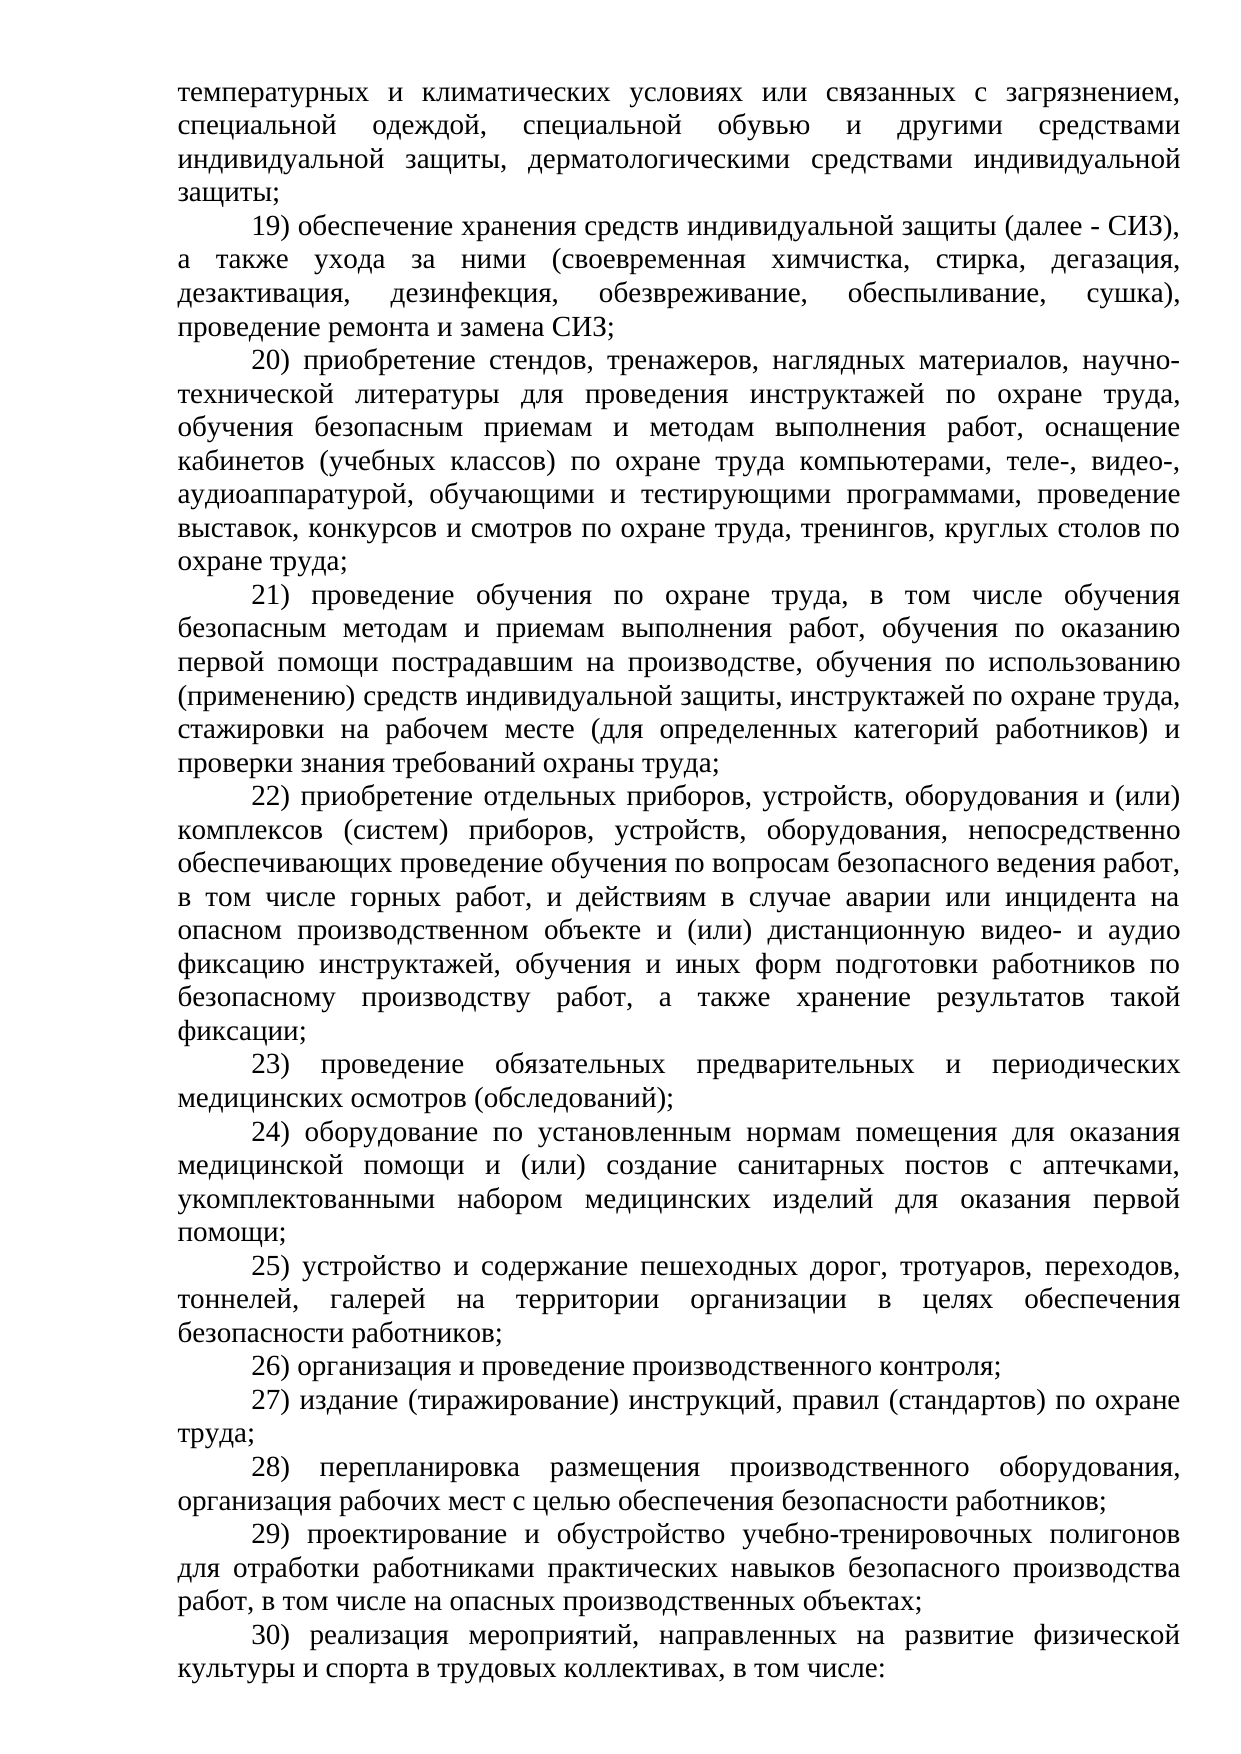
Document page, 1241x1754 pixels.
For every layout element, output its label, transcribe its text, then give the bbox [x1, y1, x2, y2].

text 30) реализация мероприятий, направленных на развитие физической культуры и спорта в трудовых коллективах, в том числе: [177, 1617, 1181, 1684]
text 28) перепланировка размещения производственного оборудования, организация рабочих мест с целью обеспечения безопасности работников; [177, 1449, 1181, 1516]
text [177, 74, 1181, 208]
text 20) приобретение стендов, тренажеров, наглядных материалов, научно-технической литературы для проведения инструктажей по охране труда, обучения безопасным приемам и методам выполнения работ, оснащение кабинетов (учебных классов) по охране труда компьютерами, теле-, видео-, аудиоаппаратурой, обучающими и тестирующими программами, проведение выставок, конкурсов и смотров по охране труда, тренингов, круглых столов по охране труда; [177, 342, 1181, 577]
text 26) организация и проведение производственного контроля; [177, 1348, 1181, 1382]
text 24) оборудование по установленным нормам помещения для оказания медицинской помощи и (или) создание санитарных постов с аптечками, укомплектованными набором медицинских изделий для оказания первой помощи; [177, 1114, 1181, 1248]
text 25) устройство и содержание пешеходных дорог, тротуаров, переходов, тоннелей, галерей на территории организации в целях обеспечения безопасности работников; [177, 1248, 1181, 1348]
text 29) проектирование и обустройство учебно-тренировочных полигонов для отработки работниками практических навыков безопасного производства работ, в том числе на опасных производственных объектах; [177, 1516, 1181, 1617]
text 21) проведение обучения по охране труда, в том числе обучения безопасным методам и приемам выполнения работ, обучения по оказанию первой помощи пострадавшим на производстве, обучения по использованию (применению) средств индивидуальной защиты, инструктажей по охране труда, стажировки на рабочем месте (для определенных категорий работников) и проверки знания требований охраны труда; [177, 577, 1181, 778]
text 22) приобретение отдельных приборов, устройств, оборудования и (или) комплексов (систем) приборов, устройств, оборудования, непосредственно обеспечивающих проведение обучения по вопросам безопасного ведения работ, в том числе горных работ, и действиям в случае аварии или инцидента на опасном производственном объекте и (или) дистанционную видео- и аудио фиксацию инструктажей, обучения и иных форм подготовки работников по безопасному производству работ, а также хранение результатов такой фиксации; [177, 778, 1181, 1047]
text 23) проведение обязательных предварительных и периодических медицинских осмотров (обследований); [177, 1047, 1181, 1114]
text 27) издание (тиражирование) инструкций, правил (стандартов) по охране труда; [177, 1382, 1181, 1449]
text 19) обеспечение хранения средств индивидуальной защиты (далее - СИЗ), а также ухода за ними (своевременная химчистка, стирка, дегазация, дезактивация, дезинфекция, обезвреживание, обеспыливание, сушка), проведение ремонта и замена СИЗ; [177, 208, 1181, 342]
